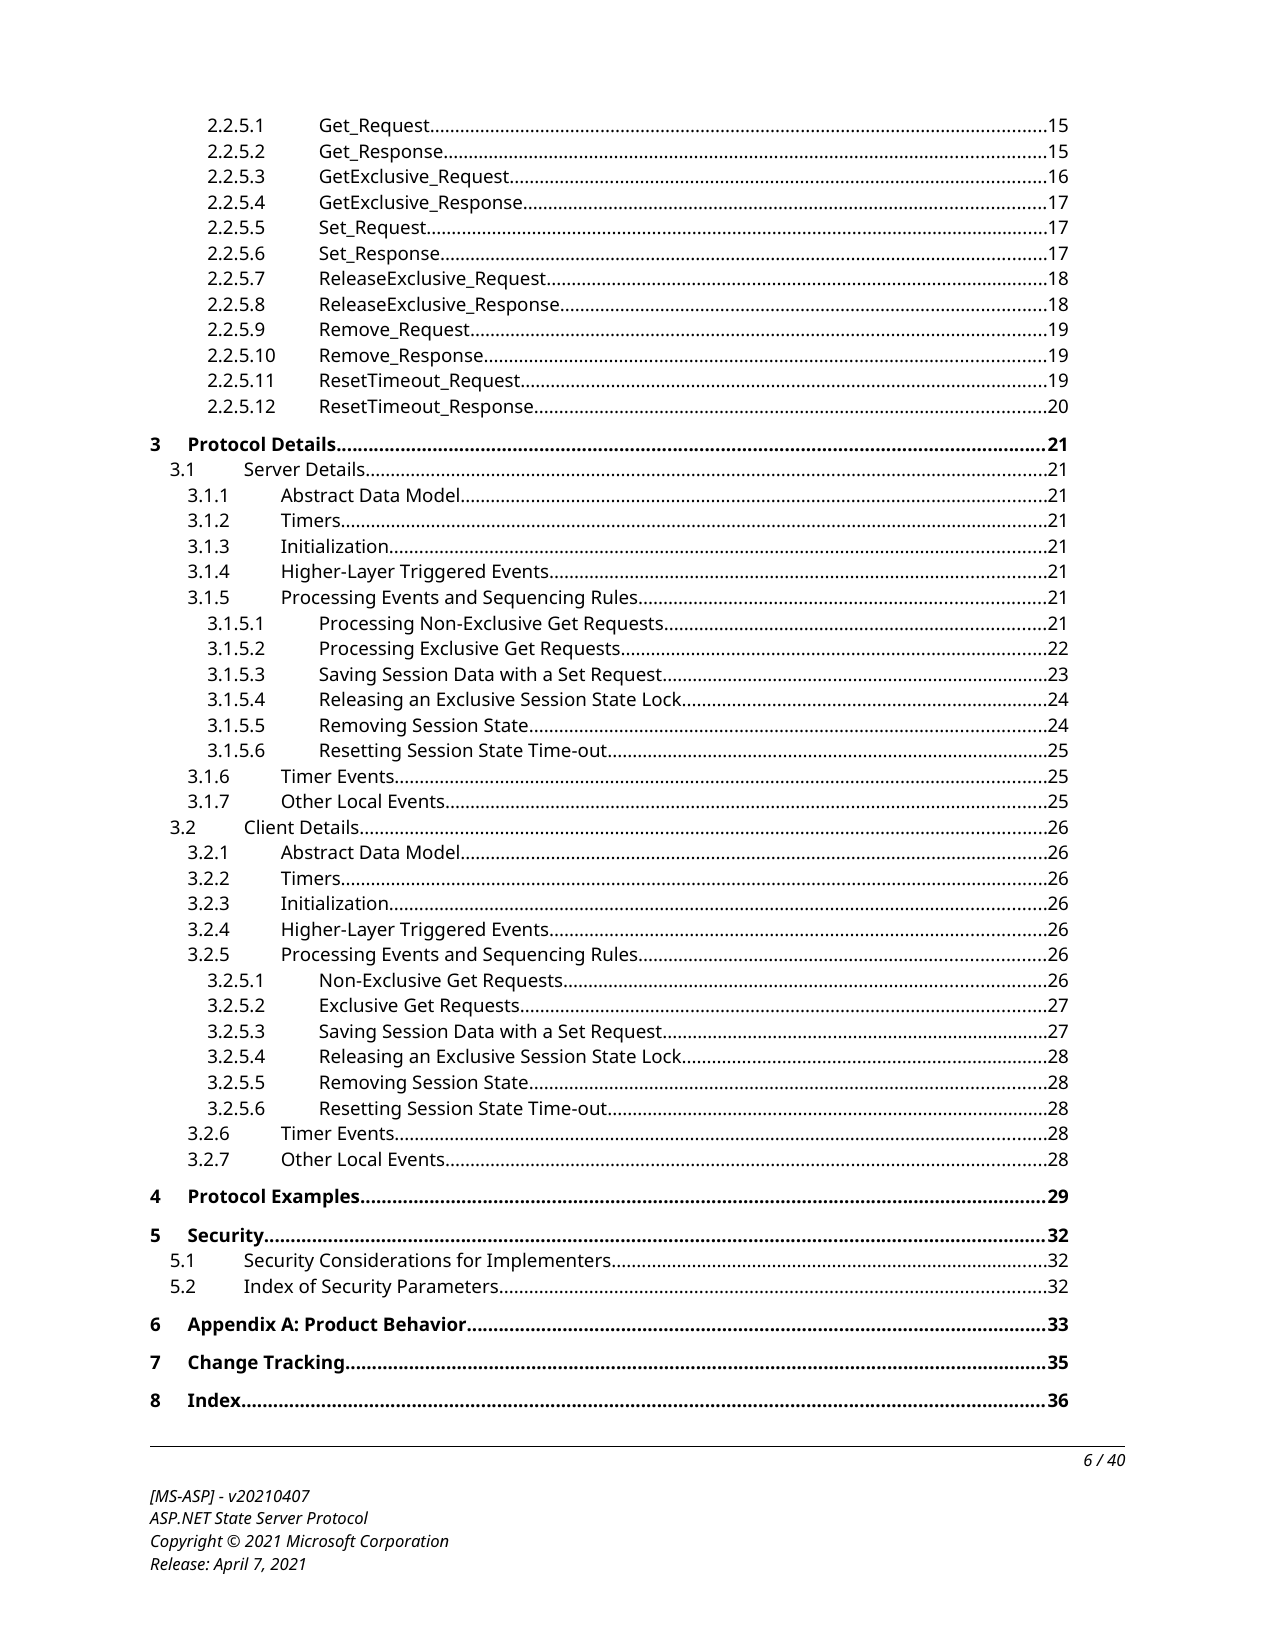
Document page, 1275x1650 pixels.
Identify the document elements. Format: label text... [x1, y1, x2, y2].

text 3.1.5.4 Releasing an Exclusive Session State Lock 24 [207, 686, 1078, 712]
text 8 Index 36 [150, 1387, 1078, 1412]
text 3.1.5.5 Removing Session State 24 [207, 712, 1078, 737]
text 3.2.5.4 Releasing an Exclusive Session State Lock 28 [207, 1044, 1078, 1069]
text 3.2.5 Processing Events and Sequencing Rules 26 [187, 942, 1078, 967]
text 3.2.2 Timers 26 [187, 865, 1078, 891]
text 2.2.5.6 Set_Response 17 [207, 240, 1078, 266]
text 3.1.3 Initialization 21 [187, 533, 1078, 559]
text 3.2.5.5 Removing Session State 28 [207, 1069, 1078, 1095]
text 3.2.5.2 Exclusive Get Requests 27 [207, 993, 1078, 1018]
text 3.1.5 Processing Events and Sequencing Rules 21 [187, 584, 1078, 610]
text 3.2.4 Higher-Layer Triggered Events 26 [187, 916, 1078, 942]
text 3.1.5.6 Resetting Session State Time-out 25 [207, 737, 1078, 763]
text 7 Change Tracking 35 [150, 1349, 1078, 1374]
text 3.1 Server Details 21 [169, 457, 1078, 482]
text 5.2 Index of Security Parameters 32 [169, 1273, 1078, 1298]
text 6 Appendix A: Product Behavior 33 [150, 1311, 1078, 1336]
text 3.1.5.2 Processing Exclusive Get Requests 22 [207, 635, 1078, 661]
text 3.2.5.6 Resetting Session State Time-out 28 [207, 1095, 1078, 1120]
text 2.2.5.2 Get_Response 15 [207, 138, 1078, 163]
text 3.1.4 Higher-Layer Triggered Events 21 [187, 559, 1078, 584]
text 3.2.3 Initialization 26 [187, 891, 1078, 916]
text 3.2 Client Details 26 [169, 814, 1078, 839]
text 2.2.5.9 Remove_Request 19 [207, 317, 1078, 342]
text 3 Protocol Details 21 [150, 431, 1078, 457]
text 2.2.5.5 Set_Request 17 [207, 214, 1078, 240]
text 3.2.5.1 Non-Exclusive Get Requests 26 [207, 967, 1078, 993]
text 2.2.5.4 GetExclusive_Response 17 [207, 189, 1078, 214]
text 2.2.5.8 ReleaseExclusive_Response 18 [207, 291, 1078, 317]
text 3.2.5.3 Saving Session Data with a Set Request 27 [207, 1018, 1078, 1044]
text 3.2.1 Abstract Data Model 26 [187, 839, 1078, 865]
text 3.1.1 Abstract Data Model 21 [187, 482, 1078, 508]
text 2.2.5.12 ResetTimeout_Response 20 [207, 393, 1078, 419]
text 3.1.2 Timers 21 [187, 508, 1078, 533]
text 2.2.5.11 ResetTimeout_Request 19 [207, 368, 1078, 393]
text 4 Protocol Examples 29 [150, 1184, 1078, 1209]
text 2.2.5.10 Remove_Response 19 [207, 342, 1078, 368]
text 3.2.7 Other Local Events 28 [187, 1146, 1078, 1171]
text 5 Security 32 [150, 1222, 1078, 1247]
text 3.1.5.1 Processing Non-Exclusive Get Requests 21 [207, 610, 1078, 635]
text 2.2.5.1 Get_Request 15 [207, 112, 1078, 138]
text 3.2.6 Timer Events 28 [187, 1120, 1078, 1146]
text 3.1.7 Other Local Events 25 [187, 788, 1078, 814]
text 5.1 Security Considerations for Implementers 32 [169, 1247, 1078, 1273]
text 2.2.5.7 ReleaseExclusive_Request 18 [207, 266, 1078, 291]
text 3.1.5.3 Saving Session Data with a Set Request 23 [207, 661, 1078, 686]
text 2.2.5.3 GetExclusive_Request 16 [207, 163, 1078, 189]
text 3.1.6 Timer Events 25 [187, 763, 1078, 788]
